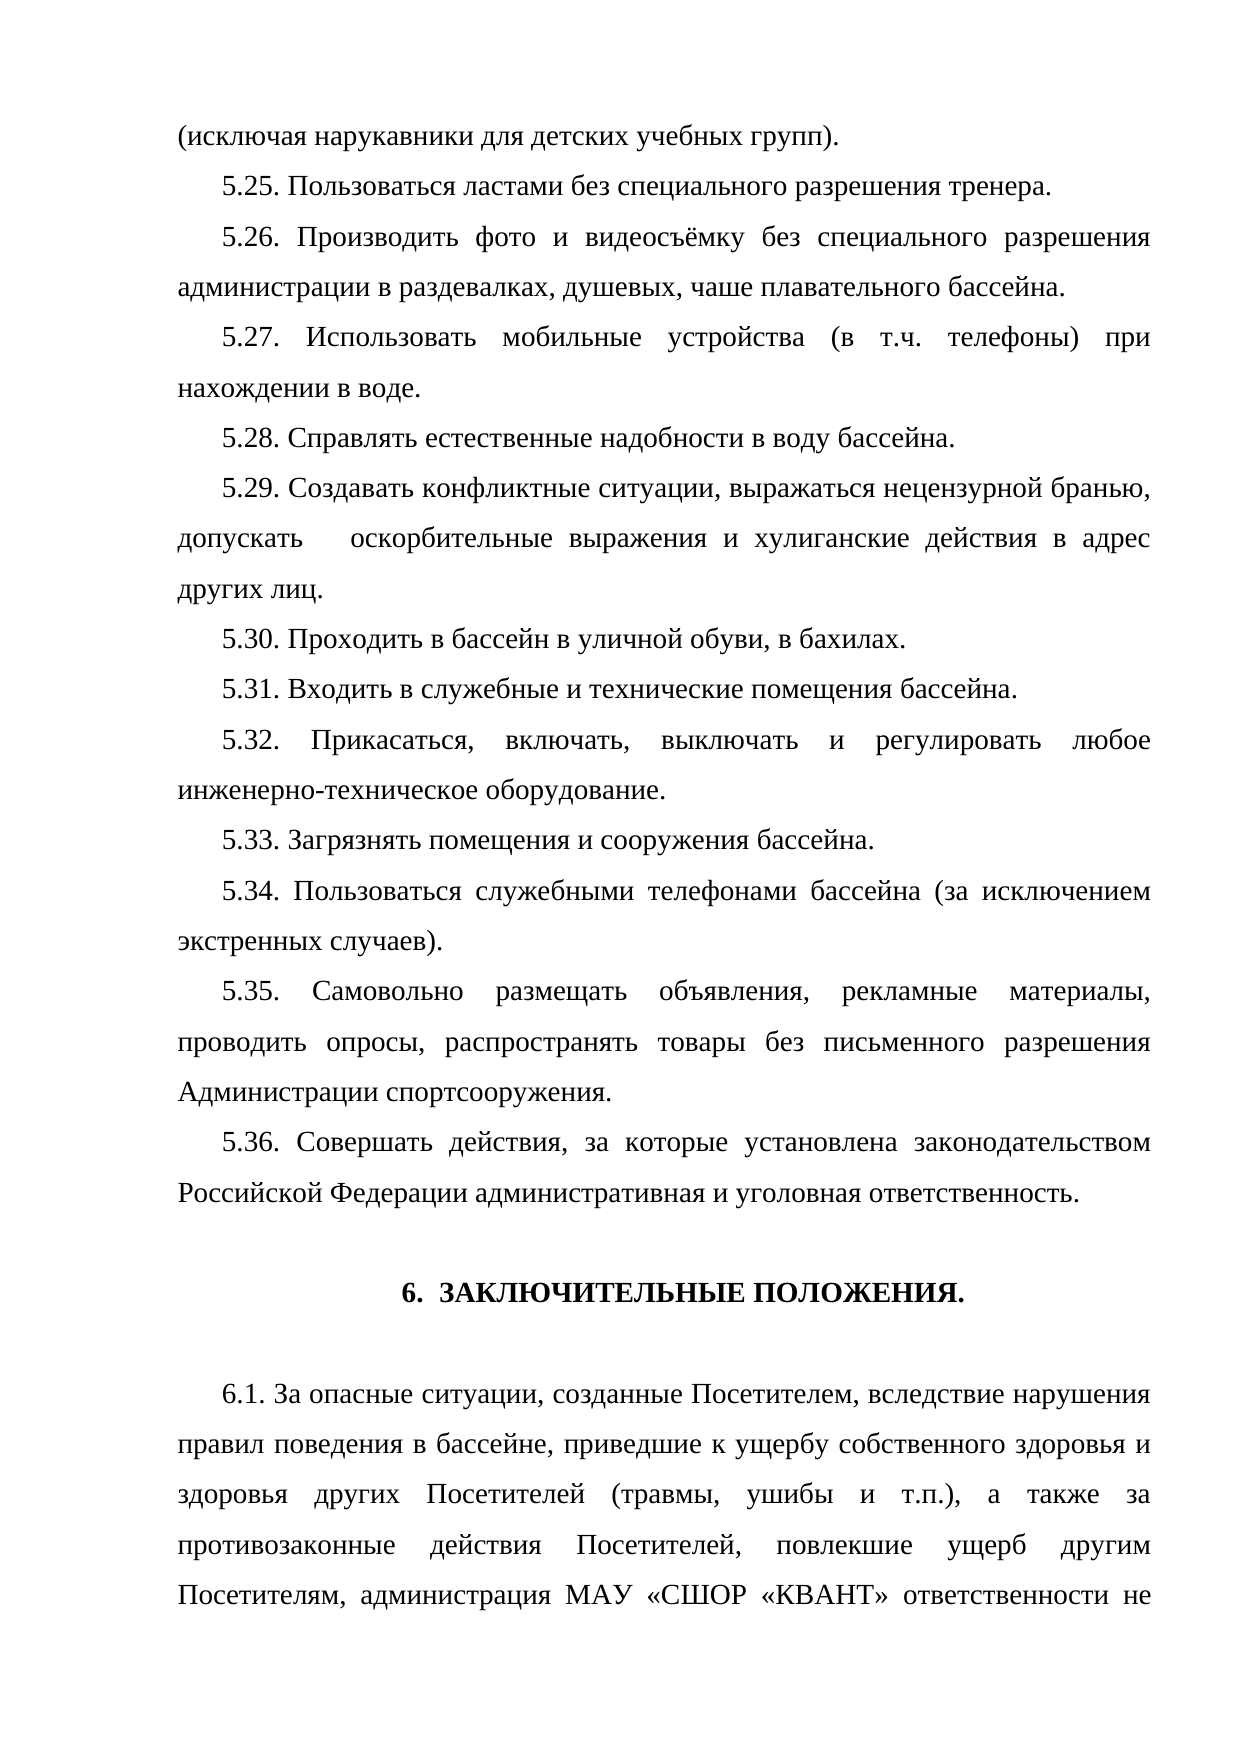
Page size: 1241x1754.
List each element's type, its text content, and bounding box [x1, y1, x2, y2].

text 5.34. Пользоваться служебными телефонами бассейна (за исключением экстренных случаев). [177, 873, 1152, 957]
text 5.35. Самовольно размещать объявления, рекламные материалы, проводить опросы, распространять товары без письменного разрешения Администрации спортсооружения. [177, 973, 1152, 1108]
text 5.25. Пользоваться ластами без специального разрешения тренера. [222, 168, 1152, 202]
text 5.28. Справлять естественные надобности в воду бассейна. [222, 420, 1152, 453]
text 5.32. Прикасаться, включать, выключать и регулировать любое инженерно-техническое оборудование. [177, 722, 1152, 806]
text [177, 118, 1152, 152]
text 5.30. Проходить в бассейн в уличной обуви, в бахилах. [222, 621, 1152, 655]
text 5.36. Совершать действия, за которые установлена законодательством Российской Федерации административная и уголовная ответственность. [177, 1124, 1152, 1208]
text 5.31. Входить в служебные и технические помещения бассейна. [222, 672, 1152, 705]
text 5.26. Производить фото и видеосъёмку без специального разрешения администрации в раздевалках, душевых, чаше плавательного бассейна. [177, 219, 1152, 303]
list ЗАКЛЮЧИТЕЛЬНЫЕ ПОЛОЖЕНИЯ. [215, 1275, 1152, 1309]
text 5.27. Использовать мобильные устройства (в т.ч. телефоны) при нахождении в воде. [177, 319, 1152, 403]
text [177, 1376, 1152, 1611]
text 5.33. Загрязнять помещения и сооружения бассейна. [222, 822, 1152, 856]
text 5.29. Создавать конфликтные ситуации, выражаться нецензурной бранью, допускать оскорбительные выражения и хулиганские действия в адрес других лиц. [177, 470, 1152, 604]
